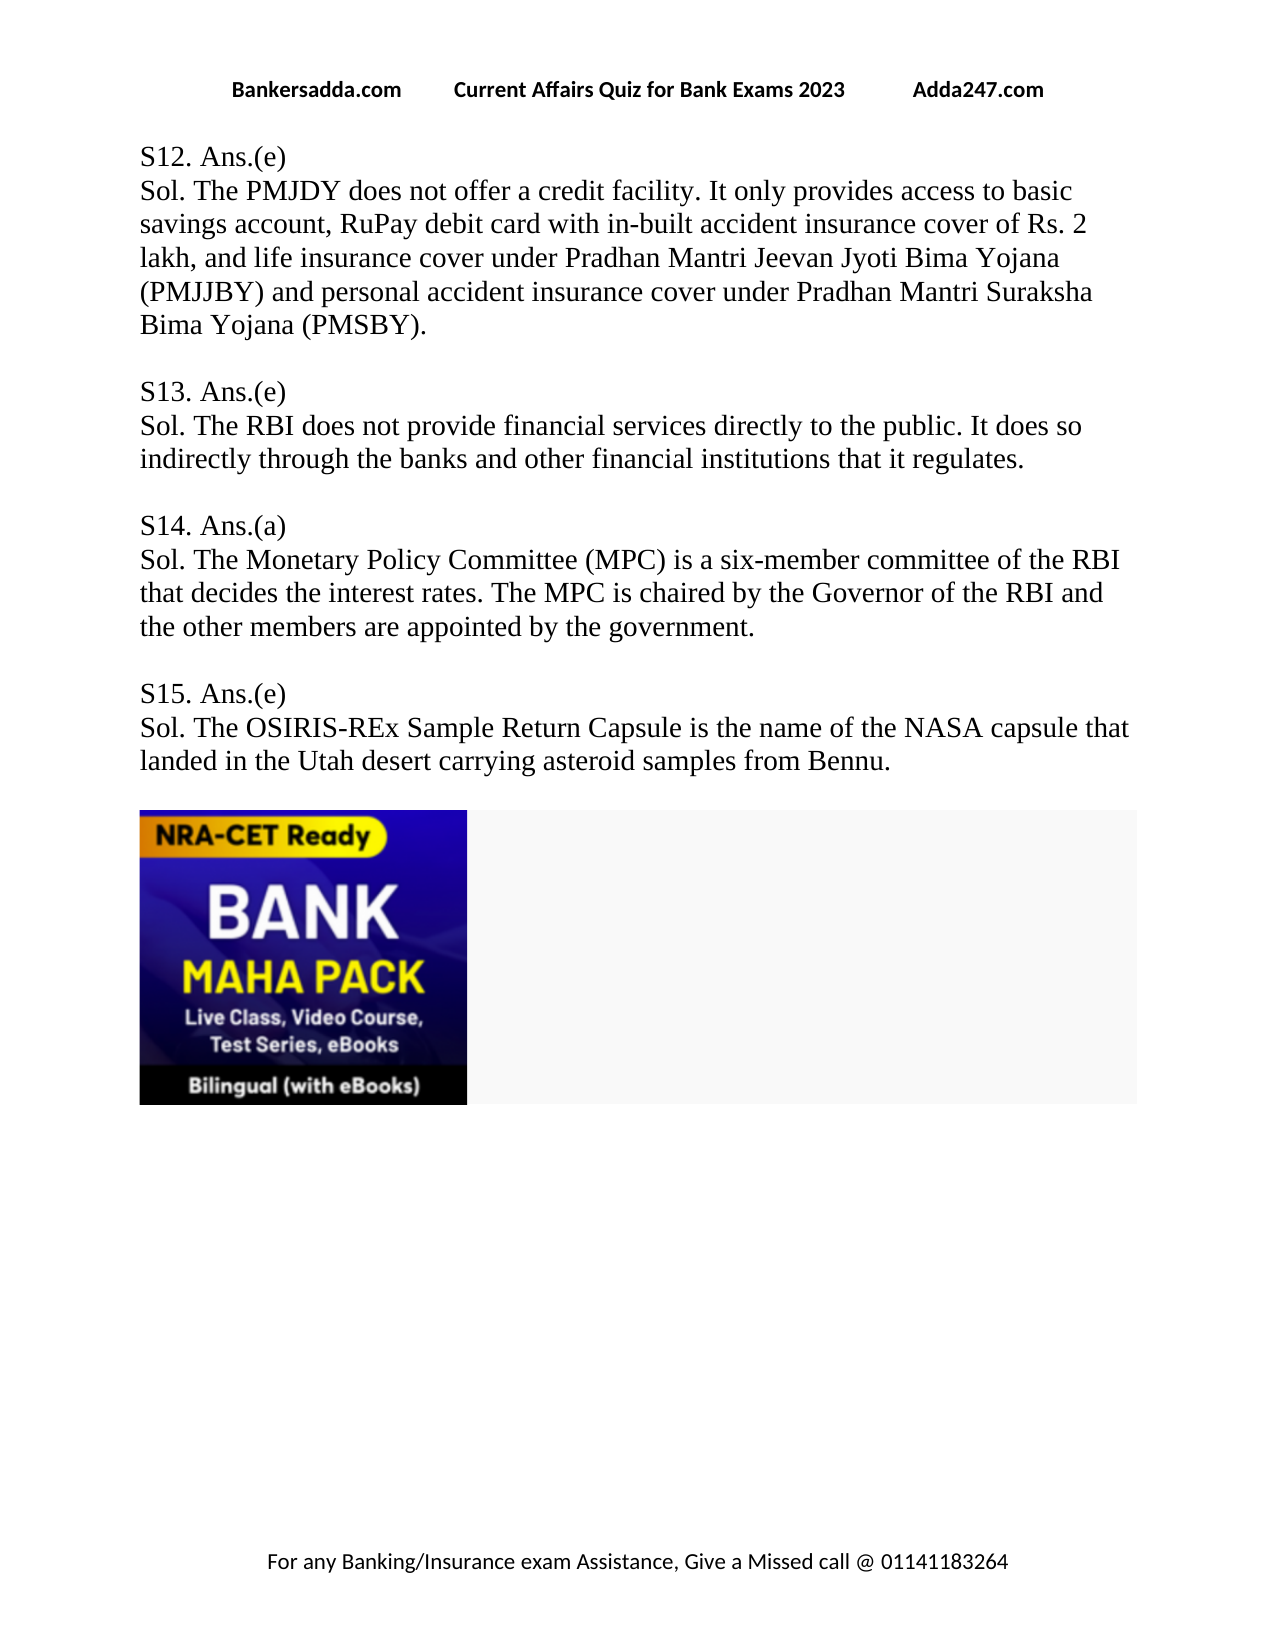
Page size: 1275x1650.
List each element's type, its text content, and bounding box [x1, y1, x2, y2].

picture [139, 810, 468, 1105]
text Sol. The RBI does not provide financial services directly to the public. It does so indirectly through the banks and other financial institutions that it regulates. [139, 408, 1137, 475]
text S13. Ans.(e) [139, 374, 1137, 408]
text S14. Ans.(a) [139, 508, 1137, 542]
text S12. Ans.(e) [139, 139, 1137, 173]
text Sol. The PMJDY does not offer a credit facility. It only provides access to basic savings account, RuPay debit card with in-built accident insurance cover of Rs. 2 lakh, and life insurance cover under Pradhan Mantri Jeevan Jyoti Bima Yojana (PMJJBY) and personal accident insurance cover under Pradhan Mantri Suraksha Bima Yojana (PMSBY). [139, 173, 1137, 341]
text Sol. The Monetary Policy Committee (MPC) is a six-member committee of the RBI that decides the interest rates. The MPC is chaired by the Governor of the RBI and the other members are appointed by the government. [139, 542, 1137, 643]
text S15. Ans.(e) [139, 676, 1137, 710]
text Sol. The OSIRIS-REx Sample Return Capsule is the name of the NASA capsule that landed in the Utah desert carrying asteroid samples from Bennu. [139, 710, 1137, 777]
